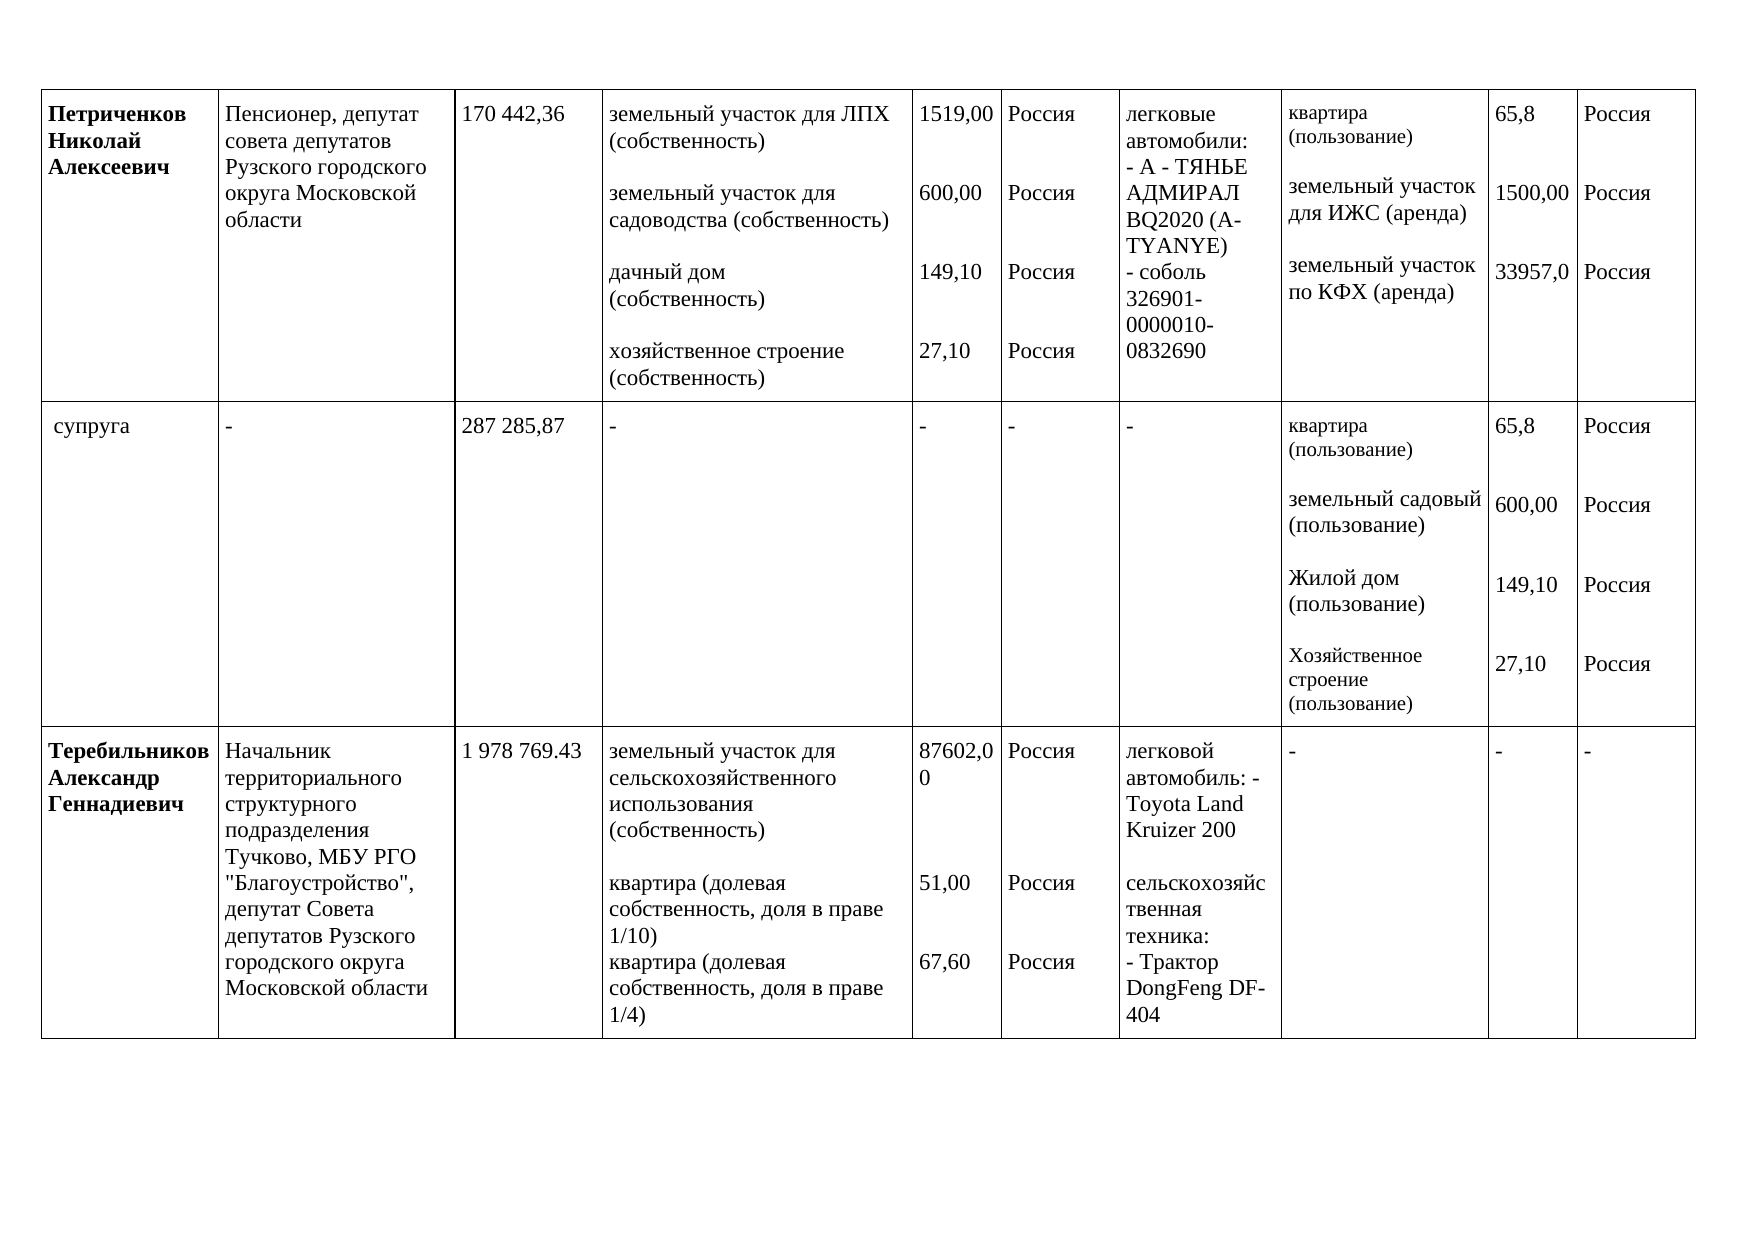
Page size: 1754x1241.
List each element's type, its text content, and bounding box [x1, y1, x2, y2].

table_cell земельный участок для ЛПХ (собственность) земельный участок для садоводства (собственность) дачный дом (собственность) хозяйственное строение (собственность) [603, 90, 912, 401]
table_cell - [913, 402, 1001, 726]
table_cell 65,8 600,00 149,10 27,10 [1489, 402, 1577, 726]
table_cell Россия Россия Россия Россия [1002, 90, 1119, 401]
table_cell легковой автомобиль: -Toyota Land Kruizer 200 сельскохозяйственная техника: - Трактор DongFeng DF-404 [1120, 727, 1281, 1038]
table_cell квартира (пользование) земельный участок для ИЖС (аренда) земельный участок по КФХ (аренда) [1282, 90, 1488, 401]
table_cell Пенсионер, депутат совета депутатов Рузского городского округа Московской области [219, 90, 454, 401]
table_cell Россия Россия Россия [1002, 727, 1119, 1038]
table_cell квартира (пользование) земельный садовый (пользование) Жилой дом (пользование) Хозяйственное строение (пользование) [1282, 402, 1488, 726]
table_cell Начальник территориального структурного подразделения Тучково, МБУ РГО "Благоустройство", депутат Совета депутатов Рузского городского округа Московской области [219, 727, 454, 1038]
table_cell Теребильников Александр Геннадиевич [42, 727, 218, 1038]
table_cell 287 285,87 [456, 402, 602, 726]
table_cell - [1120, 402, 1281, 726]
table_cell 170 442,36 [456, 90, 602, 401]
table_cell 1519,00 600,00 149,10 27,10 [913, 90, 1001, 401]
table_cell 1 978 769.43 [456, 727, 602, 1038]
table_cell - [1002, 402, 1119, 726]
table_cell земельный участок для сельскохозяйственного использования (собственность) квартира (долевая собственность, доля в праве 1/10) квартира (долевая собственность, доля в праве 1/4) [603, 727, 912, 1038]
table_cell - [1489, 727, 1577, 1038]
table_cell - [603, 402, 912, 726]
table_cell Россия Россия Россия Россия [1578, 402, 1695, 726]
table_cell 87602,00 51,00 67,60 [913, 727, 1001, 1038]
table_cell Россия Россия Россия [1578, 90, 1695, 401]
table_cell - [219, 402, 454, 726]
table_cell Петриченков Николай Алексеевич [42, 90, 218, 401]
table_cell 65,8 1500,00 33957,0 [1489, 90, 1577, 401]
table_cell супруга [42, 402, 218, 726]
table_cell - [1578, 727, 1695, 1038]
table_cell легковые автомобили: - А - ТЯНЬЕ АДМИРАЛ BQ2020 (A-TYANYE) - соболь 326901-0000010-0832690 [1120, 90, 1281, 401]
table_cell - [1282, 727, 1488, 1038]
